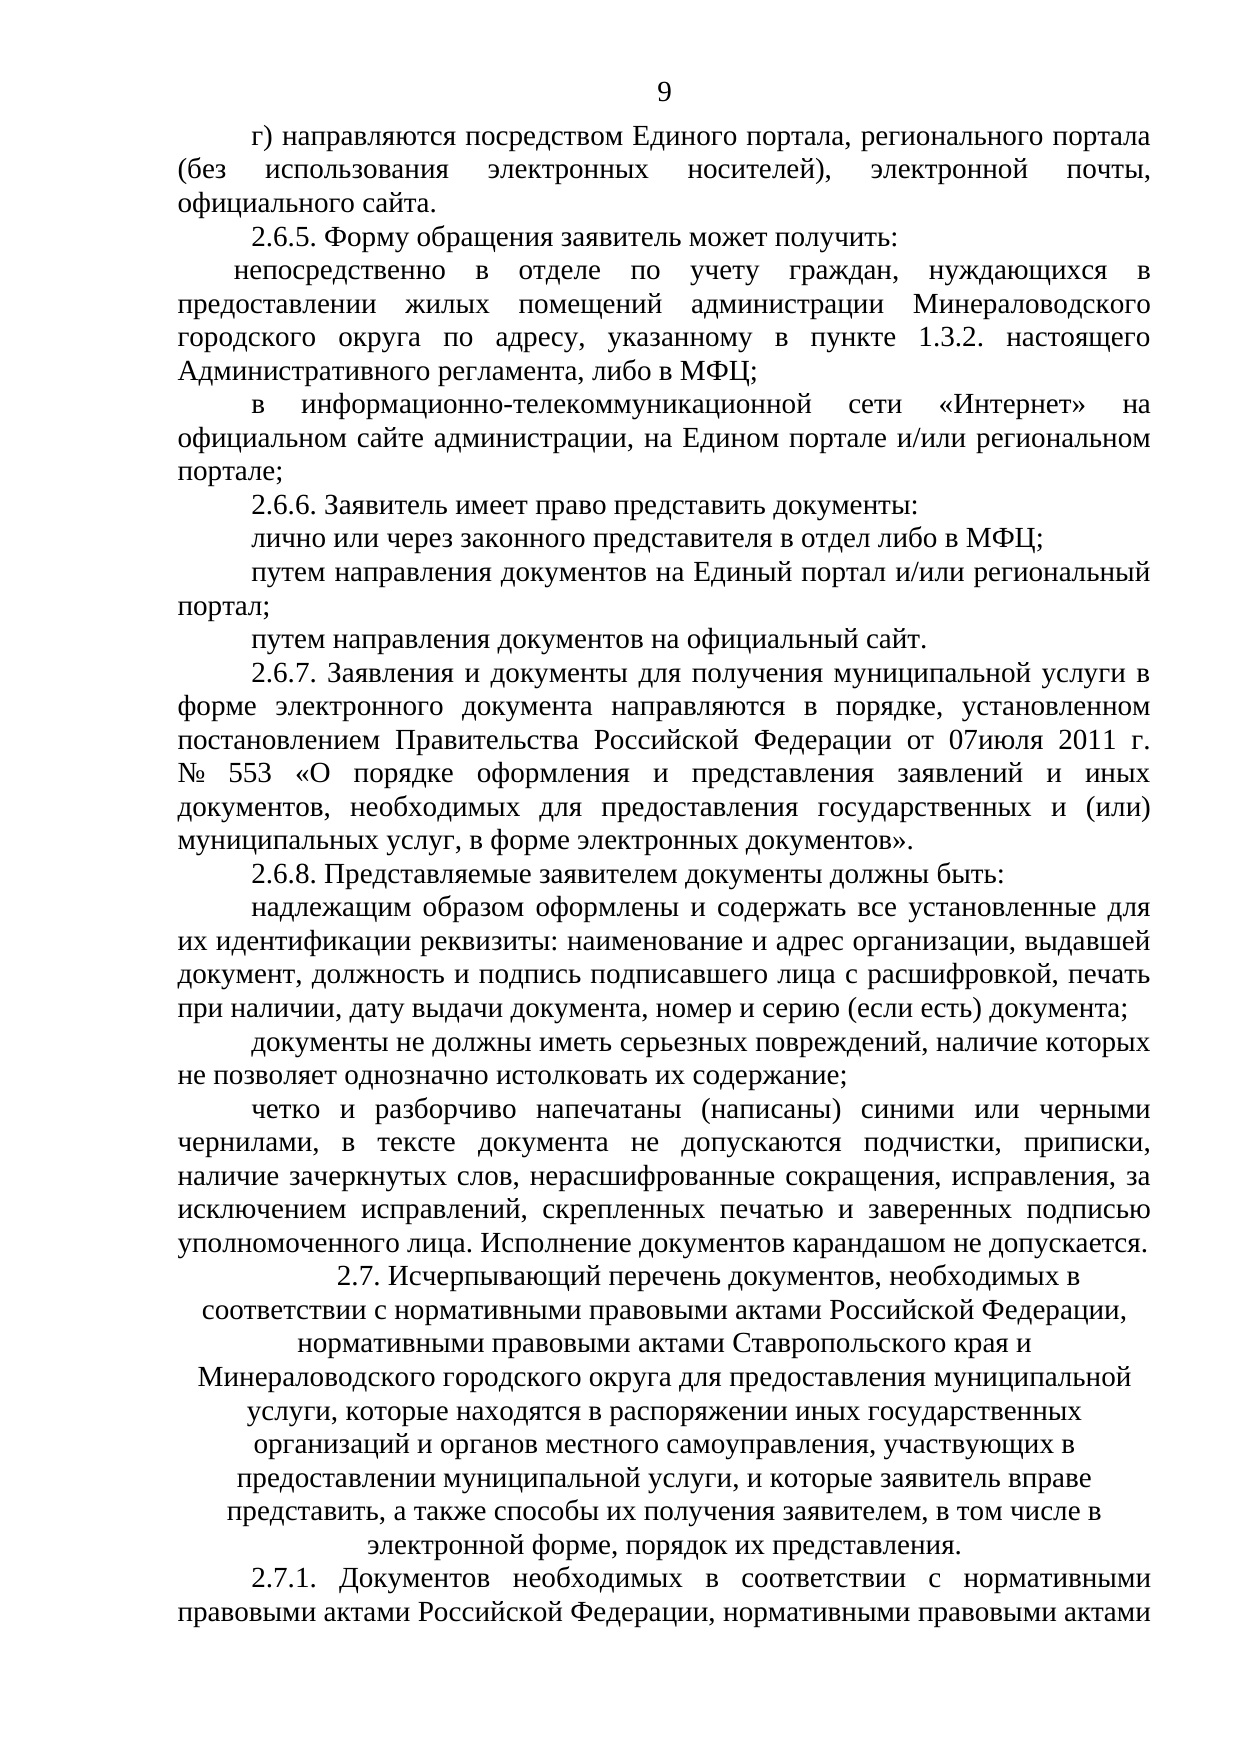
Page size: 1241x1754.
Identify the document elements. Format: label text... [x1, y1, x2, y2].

text 2.7. Исчерпывающий перечень документов, необходимых в соответствии с нормативными правовыми актами Российской Федерации, нормативными правовыми актами Ставропольского края и Минераловодского городского округа для предоставления муниципальной услуги, которые находятся в распоряжении иных государственных организаций и органов местного самоуправления, участвующих в предоставлении муниципальной услуги, и которые заявитель вправе представить, а также способы их получения заявителем, в том числе в электронной форме, порядок их представления. [177, 1258, 1152, 1560]
text г) направляются посредством Единого портала, регионального портала (без использования электронных носителей), электронной почты, официального сайта. [177, 118, 1152, 219]
text документы не должны иметь серьезных повреждений, наличие которых не позволяет однозначно истолковать их содержание; [177, 1024, 1152, 1091]
text четко и разборчиво напечатаны (написаны) синими или черными чернилами, в тексте документа не допускаются подчистки, приписки, наличие зачеркнутых слов, нерасшифрованные сокращения, исправления, за исключением исправлений, скрепленных печатью и заверенных подписью уполномоченного лица. Исполнение документов карандашом не допускается. [177, 1091, 1152, 1258]
text путем направления документов на Единый портал и/или региональный портал; [177, 554, 1152, 621]
text путем направления документов на официальный сайт. [177, 621, 1152, 655]
text непосредственно в отделе по учету граждан, нуждающихся в предоставлении жилых помещений администрации Минераловодского городского округа по адресу, указанному в пункте 1.3.2. настоящего Административного регламента, либо в МФЦ; [177, 252, 1152, 386]
text надлежащим образом оформлены и содержать все установленные для их идентификации реквизиты: наименование и адрес организации, выдавшей документ, должность и подпись подписавшего лица с расшифровкой, печать при наличии, дату выдачи документа, номер и серию (если есть) документа; [177, 889, 1152, 1024]
text 2.6.8. Представляемые заявителем документы должны быть: [177, 856, 1152, 889]
text 2.6.7. Заявления и документы для получения муниципальной услуги в форме электронного документа направляются в порядке, установленном постановлением Правительства Российской Федерации от 07июля 2011 г. № 553 «О порядке оформления и представления заявлений и иных документов, необходимых для предоставления государственных и (или) муниципальных услуг, в форме электронных документов». [177, 655, 1152, 856]
text 2.6.5. Форму обращения заявитель может получить: [177, 219, 1152, 252]
text лично или через законного представителя в отдел либо в МФЦ; [177, 521, 1152, 554]
text 2.6.6. Заявитель имеет право представить документы: [177, 487, 1152, 521]
text в информационно-телекоммуникационной сети «Интернет» на официальном сайте администрации, на Едином портале и/или региональном портале; [177, 386, 1152, 487]
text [177, 1560, 1152, 1627]
